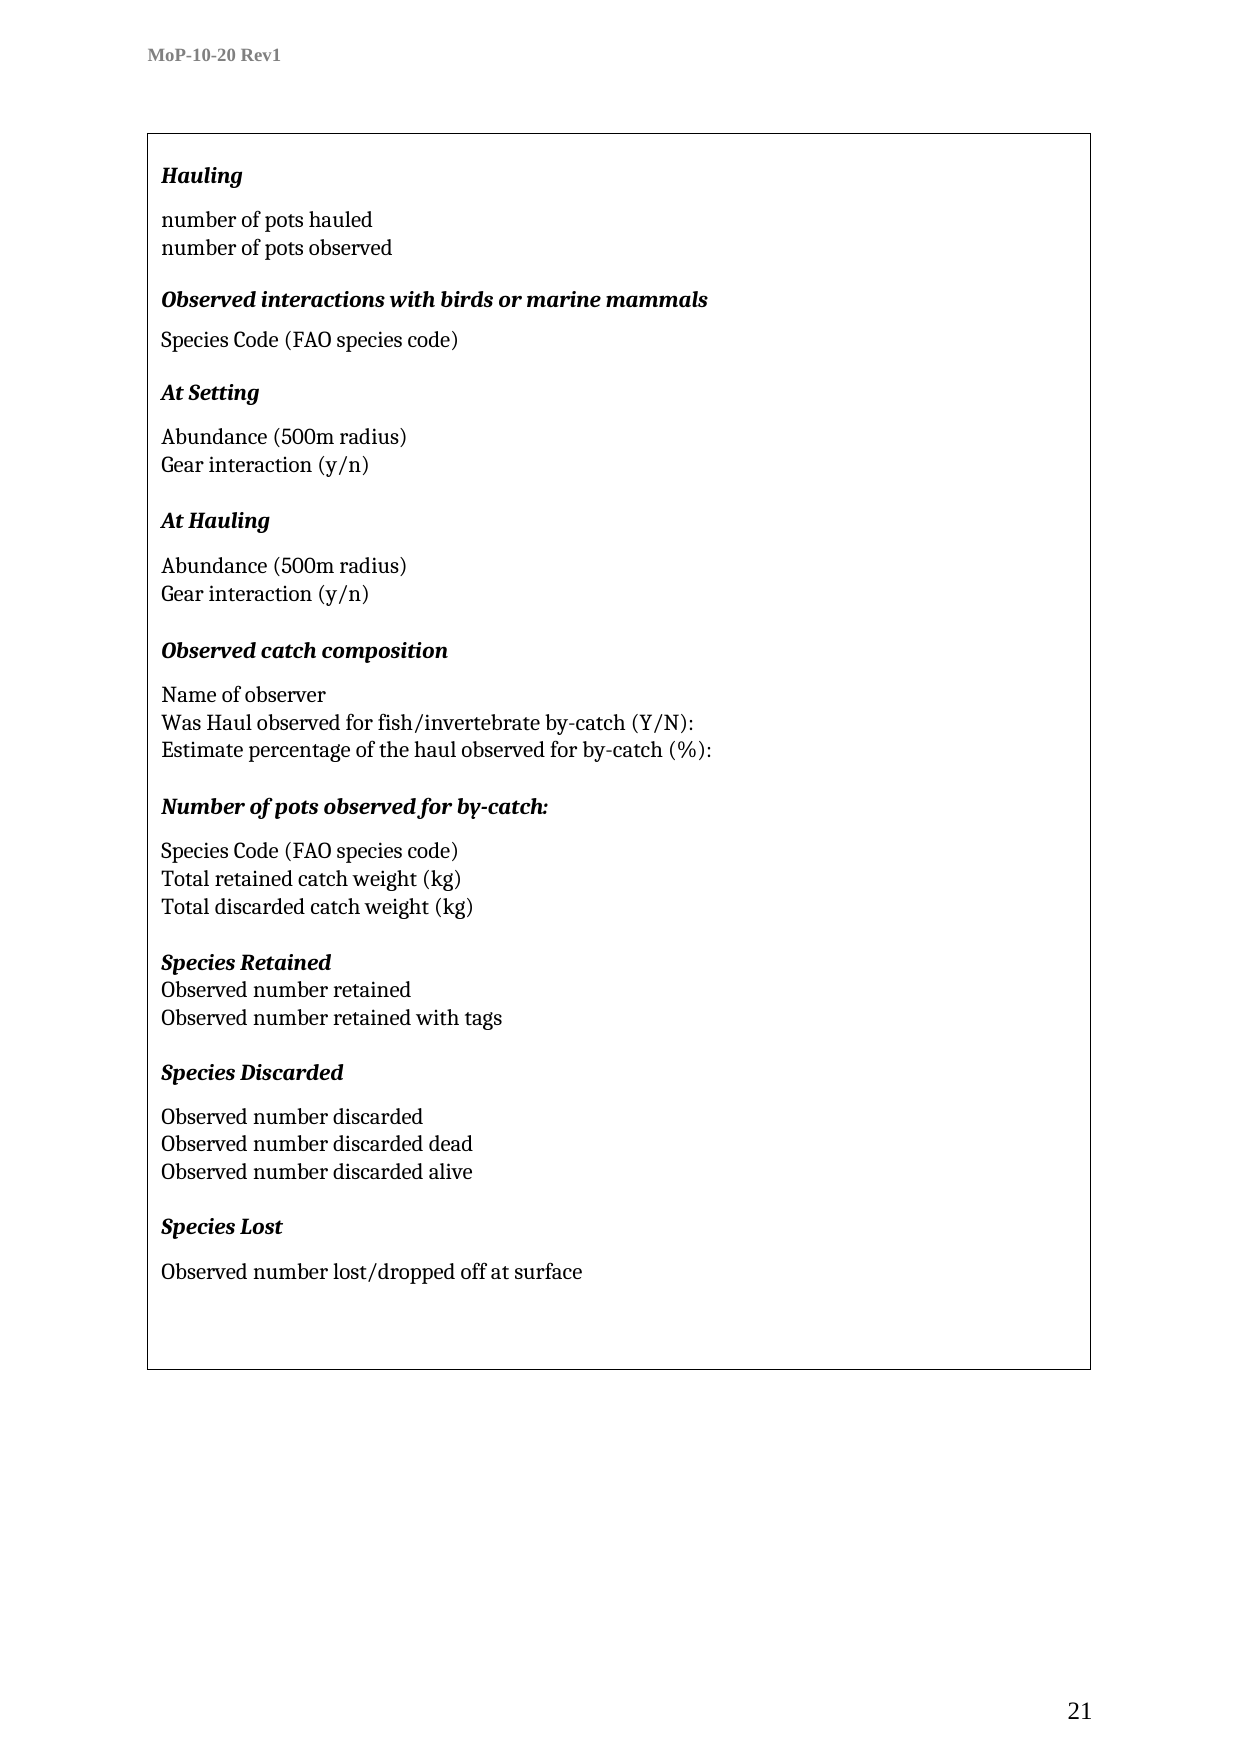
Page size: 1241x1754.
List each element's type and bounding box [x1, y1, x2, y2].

table_cell [148, 134, 1090, 1369]
